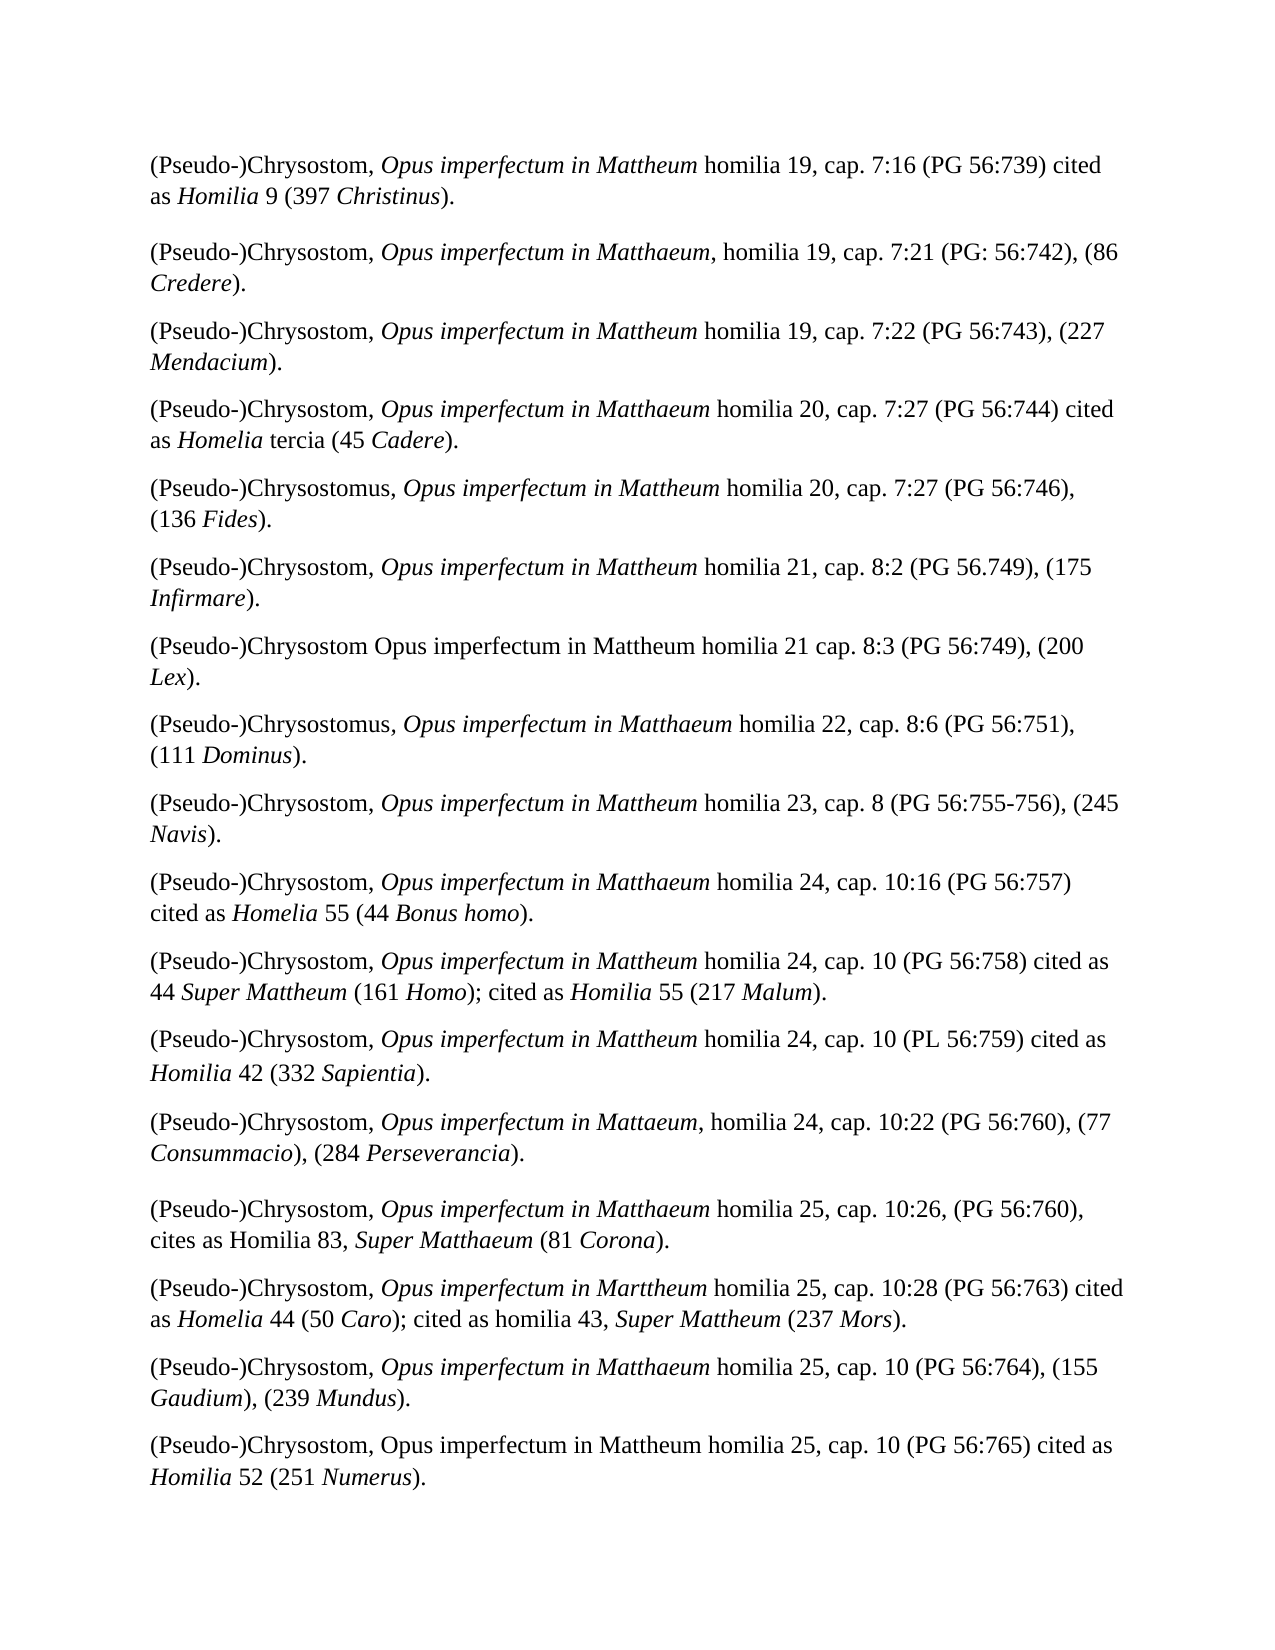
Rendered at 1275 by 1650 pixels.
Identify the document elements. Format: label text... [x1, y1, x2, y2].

text (Pseudo-)Chrysostom, Opus imperfectum in Mattaeum, homilia 24, cap. 10:22 (PG 56:760), (77 Consummacio), (284 Perseverancia). [150, 1107, 1125, 1167]
text (Pseudo-)Chrysostom, Opus imperfectum in Matthaeum homilia 25, cap. 10:26, (PG 56:760), cites as Homilia 83, Super Matthaeum (81 Corona). [150, 1194, 1125, 1254]
text (Pseudo-)Chrysostom, Opus imperfectum in Mattheum homilia 19, cap. 7:22 (PG 56:743), (227 Mendacium). [150, 316, 1125, 376]
text (Pseudo-)Chrysostom, Opus imperfectum in Mattheum homilia 24, cap. 10 (PG 56:758) cited as 44 Super Mattheum (161 Homo); cited as Homilia 55 (217 Malum). [150, 946, 1125, 1006]
text (Pseudo-)Chrysostom, Opus imperfectum in Mattheum homilia 19, cap. 7:16 (PG 56:739) cited as Homilia 9 (397 Christinus). [150, 150, 1125, 210]
text (Pseudo-)Chrysostom, Opus imperfectum in Mattheum homilia 25, cap. 10 (PG 56:765) cited as Homilia 52 (251 Numerus). [150, 1431, 1125, 1490]
text (Pseudo-)Chrysostom, Opus imperfectum in Matthaeum homilia 24, cap. 10:16 (PG 56:757) cited as Homelia 55 (44 Bonus homo). [150, 867, 1125, 927]
text (Pseudo-)Chrysostomus, Opus imperfectum in Mattheum homilia 20, cap. 7:27 (PG 56:746), (136 Fides). [150, 473, 1125, 533]
text (Pseudo-)Chrysostom, Opus imperfectum in Mattheum homilia 24, cap. 10 (PL 56:759) cited as Homilia 42 (332 Sapientia). [150, 1024, 1125, 1086]
text (Pseudo-)Chrysostom, Opus imperfectum in Matthaeum, homilia 19, cap. 7:21 (PG: 56:742), (86 Credere). [150, 237, 1125, 297]
text (Pseudo-)Chrysostom, Opus imperfectum in Marttheum homilia 25, cap. 10:28 (PG 56:763) cited as Homelia 44 (50 Caro); cited as homilia 43, Super Mattheum (237 Mors). [150, 1273, 1125, 1333]
text (Pseudo-)Chrysostom Opus imperfectum in Mattheum homilia 21 cap. 8:3 (PG 56:749), (200 Lex). [150, 631, 1125, 691]
text (Pseudo-)Chrysostomus, Opus imperfectum in Matthaeum homilia 22, cap. 8:6 (PG 56:751), (111 Dominus). [150, 709, 1125, 769]
text (Pseudo-)Chrysostom, Opus imperfectum in Mattheum homilia 23, cap. 8 (PG 56:755-756), (245 Navis). [150, 788, 1125, 848]
text (Pseudo-)Chrysostom, Opus imperfectum in Matthaeum homilia 20, cap. 7:27 (PG 56:744) cited as Homelia tercia (45 Cadere). [150, 394, 1125, 454]
text (Pseudo-)Chrysostom, Opus imperfectum in Matthaeum homilia 25, cap. 10 (PG 56:764), (155 Gaudium), (239 Mundus). [150, 1352, 1125, 1412]
text (Pseudo-)Chrysostom, Opus imperfectum in Mattheum homilia 21, cap. 8:2 (PG 56.749), (175 Infirmare). [150, 552, 1125, 612]
